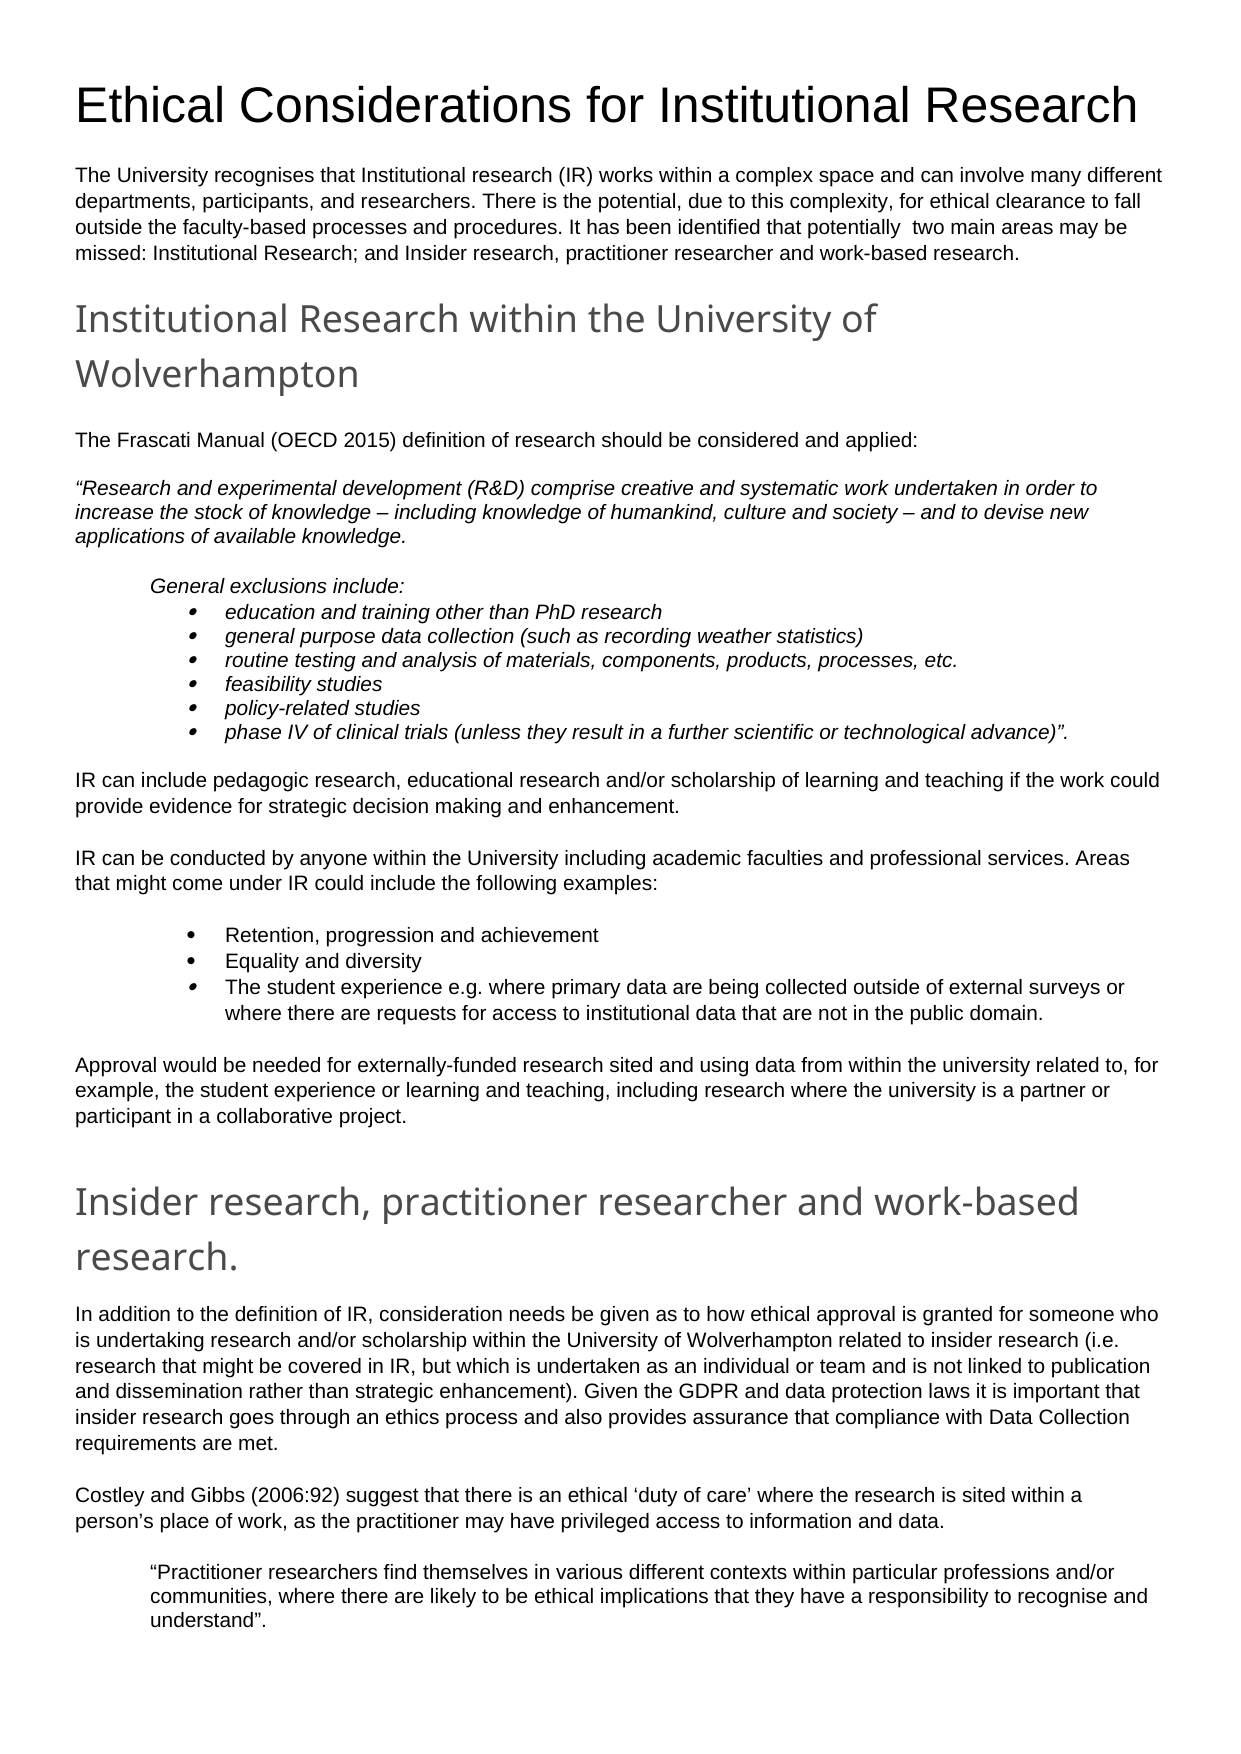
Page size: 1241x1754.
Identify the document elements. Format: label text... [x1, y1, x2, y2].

list policy-related studies [187, 696, 1165, 720]
text IR can be conducted by anyone within the University including academic faculties and professional services. Areas that might come under IR could include the following examples: [75, 845, 1165, 895]
list Equality and diversity [187, 949, 1165, 973]
list The student experience e.g. where primary data are being collected outside of external surveys or where there are requests for access to institutional data that are not in the public domain. [187, 975, 1165, 1025]
text Ethical Considerations for Institutional Research [75, 75, 1165, 132]
list routine testing and analysis of materials, components, products, processes, etc. [187, 648, 1165, 672]
text The Frascati Manual (OECD 2015) definition of research should be considered and applied: [75, 428, 1165, 452]
text Institutional Research within the University of Wolverhampton [75, 292, 1165, 398]
text “Practitioner researchers find themselves in various different contexts within particular professions and/or communities, where there are likely to be ethical implications that they have a responsibility to recognise and understand”. [150, 1560, 1165, 1632]
list phase IV of clinical trials (unless they result in a further scientific or technological advance)”. [187, 720, 1165, 744]
list feasibility studies [187, 672, 1165, 696]
text In addition to the definition of IR, consideration needs be given as to how ethical approval is granted for someone who is undertaking research and/or scholarship within the University of Wolverhampton related to insider research (i.e. research that might be covered in IR, but which is undertaken as an individual or team and is not linked to publication and dissemination rather than strategic enhancement). Given the GDPR and data protection laws it is important that insider research goes through an ethics process and also provides assurance that compliance with Data Collection requirements are met. [75, 1302, 1165, 1455]
text Approval would be needed for externally-funded research sited and using data from within the university related to, for example, the student experience or learning and teaching, including research where the university is a partner or participant in a collaborative project. [75, 1052, 1165, 1128]
list General exclusions include: [150, 574, 1165, 598]
text IR can include pedagogic research, educational research and/or scholarship of learning and teaching if the work could provide evidence for strategic decision making and enhancement. [75, 768, 1165, 818]
text Insider research, practitioner researcher and work-based research. [75, 1175, 1165, 1281]
list Retention, progression and achievement [187, 923, 1165, 947]
text Costley and Gibbs (2006:92) suggest that there is an ethical ‘duty of care’ where the research is sited within a person’s place of work, as the practitioner may have privileged access to information and data. [75, 1483, 1165, 1532]
list education and training other than PhD research [187, 599, 1165, 624]
list general purpose data collection (such as recording weather statistics) [187, 624, 1165, 648]
text “Research and experimental development (R&D) comprise creative and systematic work undertaken in order to increase the stock of knowledge – including knowledge of humankind, culture and society – and to devise new applications of available knowledge. [75, 476, 1165, 548]
text The University recognises that Institutional research (IR) works within a complex space and can involve many different departments, participants, and researchers. There is the potential, due to this complexity, for ethical clearance to fall outside the faculty-based processes and procedures. It has been identified that potentially two main areas may be missed: Institutional Research; and Insider research, practitioner researcher and work-based research. [75, 163, 1165, 264]
